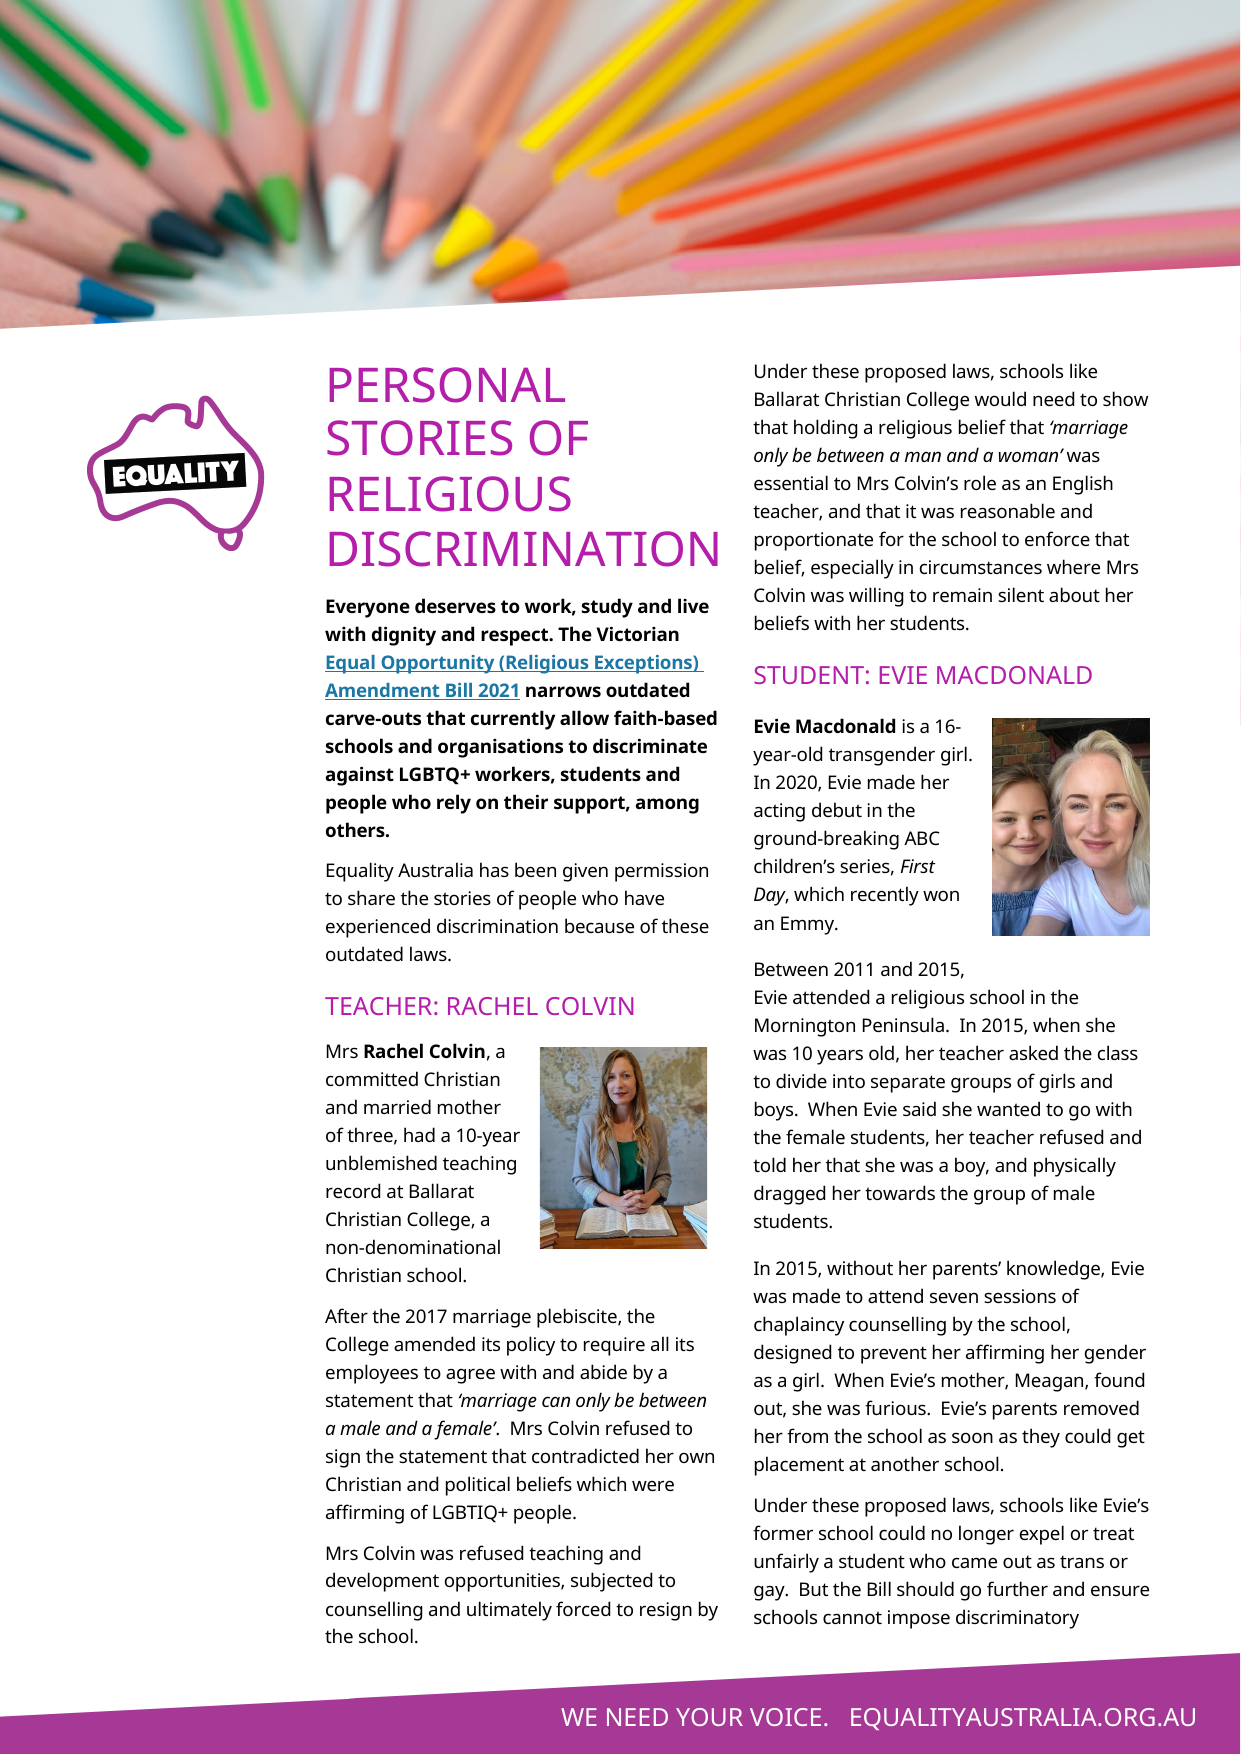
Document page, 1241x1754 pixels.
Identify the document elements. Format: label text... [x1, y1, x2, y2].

text Personal stories of religious discrimination [325, 358, 723, 581]
subtitle Student: Evie Macdonald [753, 573, 1152, 607]
subtitle In 2015, without her parents’ knowledge, Evie was made to attend seven sessions of chaplaincy counselling by the school, designed to prevent her affirming her gender as a girl. When Evie’s mother, Meagan, found out, she was furious. Evie’s parents removed her from the school as soon as they could get placement at another school. [753, 1143, 1152, 1365]
text Under these proposed laws, schools like Ballarat Christian College would need to show that holding a religious belief that ‘marriage only be between a man and a woman’ was essential to Mrs Colvin’s role as an English teacher, and that it was reasonable and proportionate for the school to enforce that belief, especially in circumstances where Mrs Colvin was willing to remain silent about her beliefs with her students. [325, 1552, 723, 1634]
text Equality Australia has been given permission to share the stories of people who have experienced discrimination because of these outdated laws. [325, 858, 723, 967]
subtitle Teacher: Rachel Colvin [325, 988, 723, 1023]
picture [0, 0, 1241, 1754]
text Mrs Colvin was refused teaching and development opportunities, subjected to counselling and ultimately forced to resign by the school. [325, 1428, 723, 1537]
text Under these proposed laws, schools like Evie’s former school could no longer expel or treat unfairly a student who came out as trans or gay. But the Bill should go further and ensure schools cannot impose discriminatory standards of dress, appearance or behaviour on their students. [753, 1380, 1152, 1574]
text Under these proposed laws, schools like Ballarat Christian College would need to show that holding a religious belief that ‘marriage only be between a man and a woman’ was essential to Mrs Colvin’s role as an English teacher, and that it was reasonable and proportionate for the school to enforce that belief, especially in circumstances where Mrs Colvin was willing to remain silent about her beliefs with her students. [753, 358, 1152, 552]
text Mrs Rachel Colvin, a committed Christian and married mother of three, had a 10-year unblemished teaching record at Ballarat Christian College, a non-denominational Christian school. [325, 1038, 723, 1176]
subtitle Between 2011 and 2015, Evie attended a religious school in the Mornington Peninsula. In 2015, when she was 10 years old, her teacher asked the class to divide into separate groups of girls and boys. When Evie said she wanted to go with the female students, her teacher refused and told her that she was a boy, and physically dragged her towards the group of male students. [753, 872, 1152, 1122]
text Everyone deserves to work, study and live with dignity and respect. The Victorian Equal Opportunity (Religious Exceptions) Amendment Bill 2021 narrows outdated carve-outs that currently allow faith-based schools and organisations to discriminate against LGBTQ+ workers, students and people who rely on their support, among others. [325, 593, 723, 843]
text After the 2017 marriage plebiscite, the College amended its policy to require all its employees to agree with and abide by a statement that ‘marriage can only be between a male and a female’. Mrs Colvin refused to sign the statement that contradicted her own Christian and political beliefs which were affirming of LGBTIQ+ people. [325, 1191, 723, 1413]
subtitle Evie Macdonald is a 16-year-old transgender girl. In 2020, Evie made her acting debut in the ground-breaking ABC children’s series, First Day, which recently won an Emmy. [753, 629, 1152, 851]
